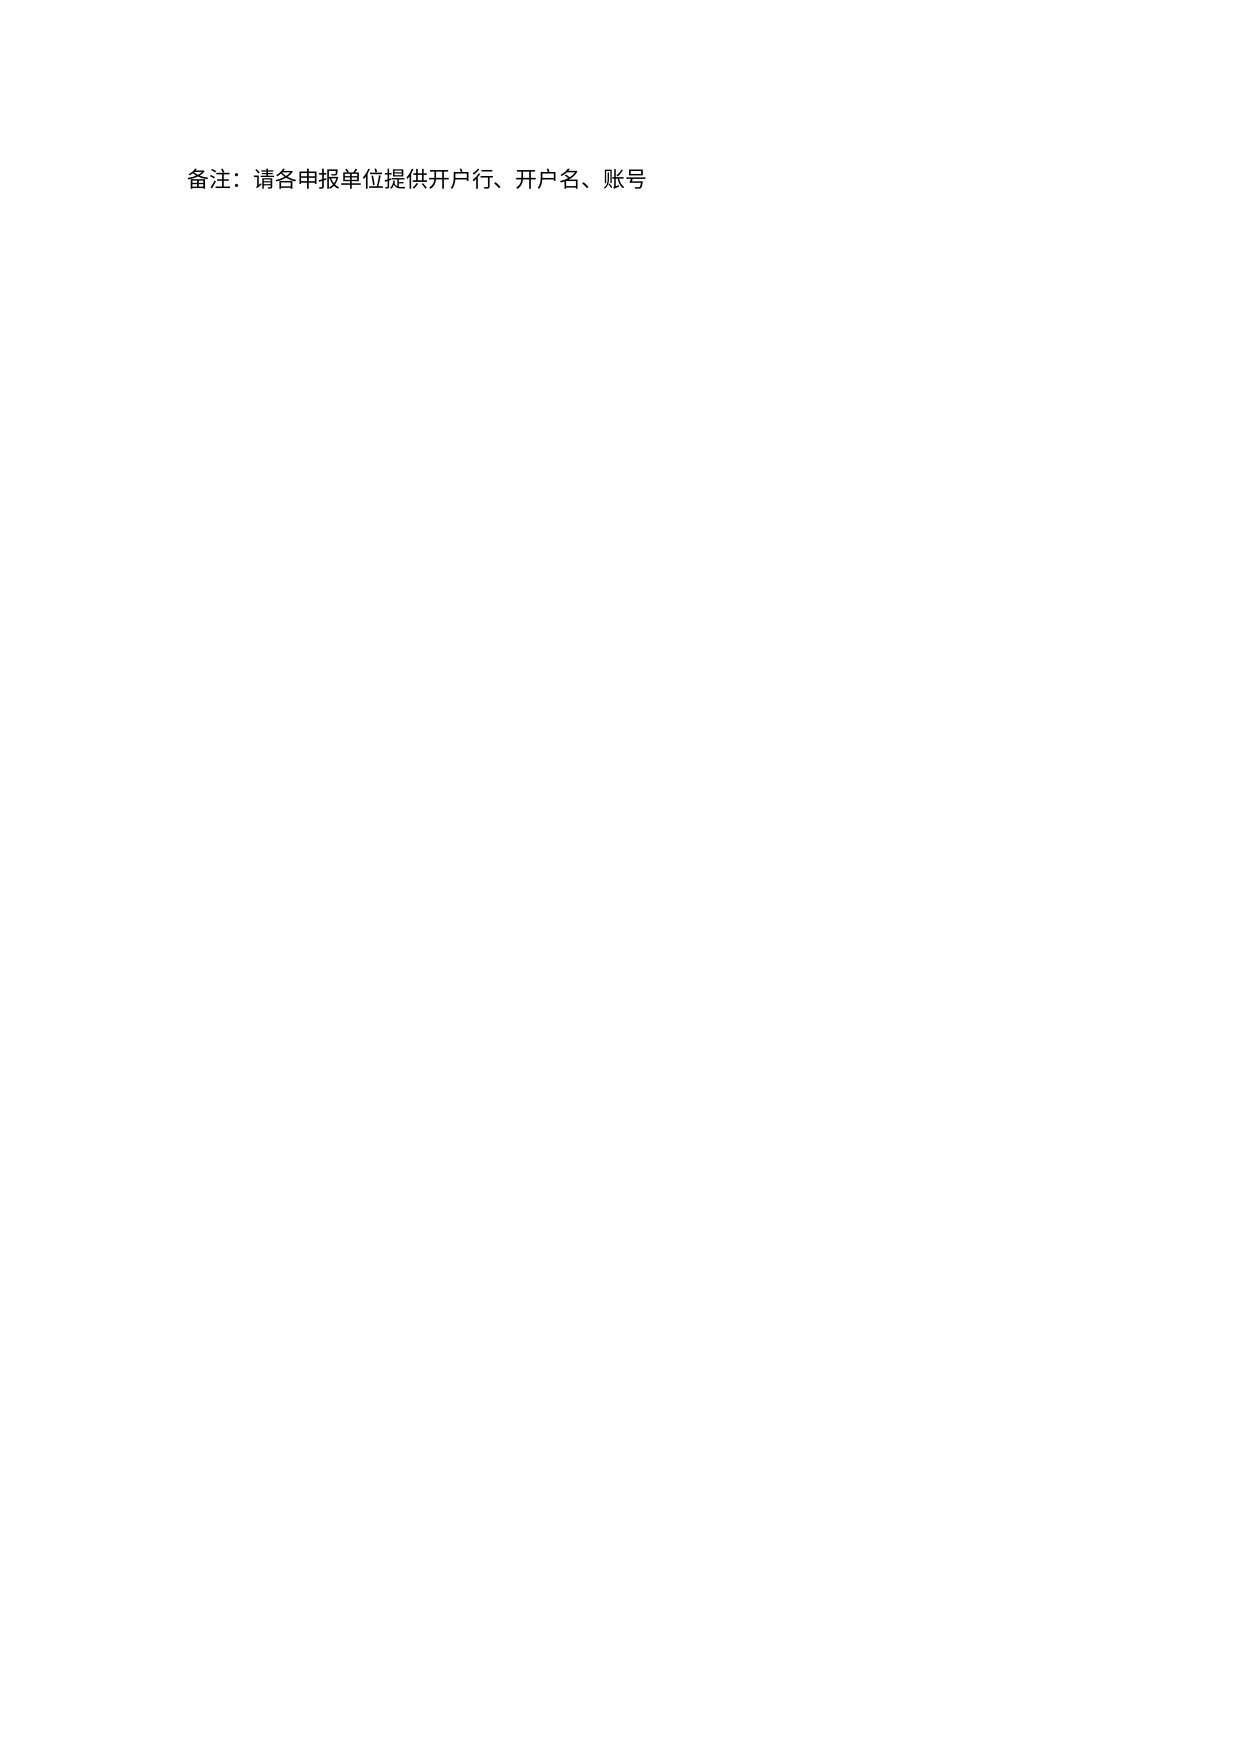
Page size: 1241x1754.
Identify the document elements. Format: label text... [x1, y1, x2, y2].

text 备注：请各申报单位提供开户行、开户名、账号 [187, 162, 1053, 194]
